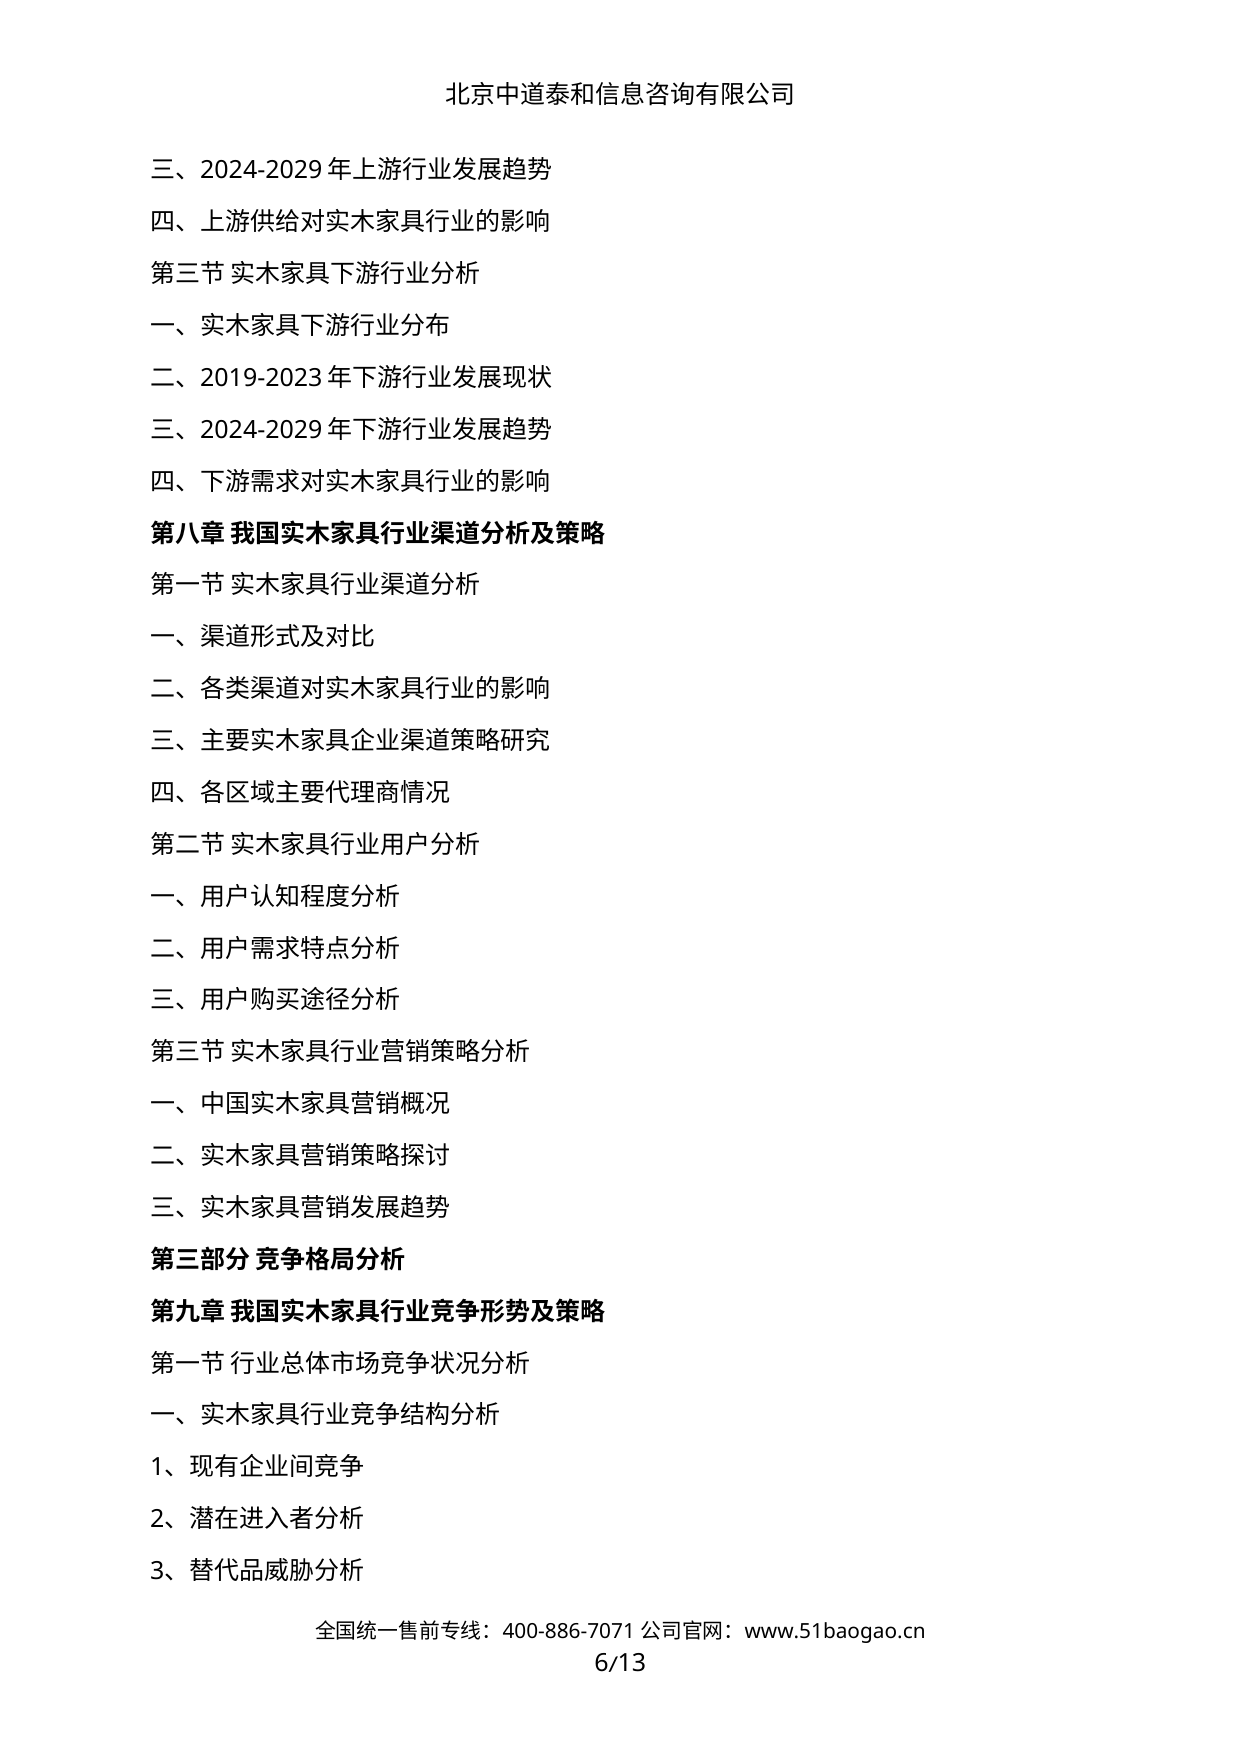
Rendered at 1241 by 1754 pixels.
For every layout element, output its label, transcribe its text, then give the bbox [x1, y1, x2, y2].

text 三、主要实木家具企业渠道策略研究 [150, 721, 1090, 757]
text 三、用户购买途径分析 [150, 980, 1090, 1016]
text 一、实木家具下游行业分布 [150, 306, 1090, 342]
text 四、各区域主要代理商情况 [150, 772, 1090, 809]
text 一、实木家具行业竞争结构分析 [150, 1395, 1090, 1431]
text 2、潜在进入者分析 [150, 1499, 1090, 1535]
text 四、下游需求对实木家具行业的影响 [150, 461, 1090, 497]
text 二、用户需求特点分析 [150, 928, 1090, 964]
text 第八章 我国实木家具行业渠道分析及策略 [150, 513, 1090, 549]
text 一、用户认知程度分析 [150, 876, 1090, 912]
text 二、实木家具营销策略探讨 [150, 1136, 1090, 1172]
text 一、中国实木家具营销概况 [150, 1084, 1090, 1120]
text 二、各类渠道对实木家具行业的影响 [150, 669, 1090, 705]
text 一、渠道形式及对比 [150, 617, 1090, 653]
text 三、实木家具营销发展趋势 [150, 1187, 1090, 1224]
text 第三节 实木家具下游行业分析 [150, 254, 1090, 290]
text 第三部分 竞争格局分析 [150, 1239, 1090, 1276]
text 第九章 我国实木家具行业竞争形势及策略 [150, 1291, 1090, 1327]
text 第三节 实木家具行业营销策略分析 [150, 1032, 1090, 1068]
text 3、替代品威胁分析 [150, 1551, 1090, 1587]
text 第二节 实木家具行业用户分析 [150, 824, 1090, 861]
text 第一节 行业总体市场竞争状况分析 [150, 1343, 1090, 1379]
text 四、上游供给对实木家具行业的影响 [150, 202, 1090, 238]
text 1、现有企业间竞争 [150, 1447, 1090, 1483]
text 二、2019-2023年下游行业发展现状 [150, 357, 1090, 394]
text 三、2024-2029年下游行业发展趋势 [150, 409, 1090, 446]
text 第一节 实木家具行业渠道分析 [150, 565, 1090, 601]
text 三、2024-2029年上游行业发展趋势 [150, 150, 1090, 186]
